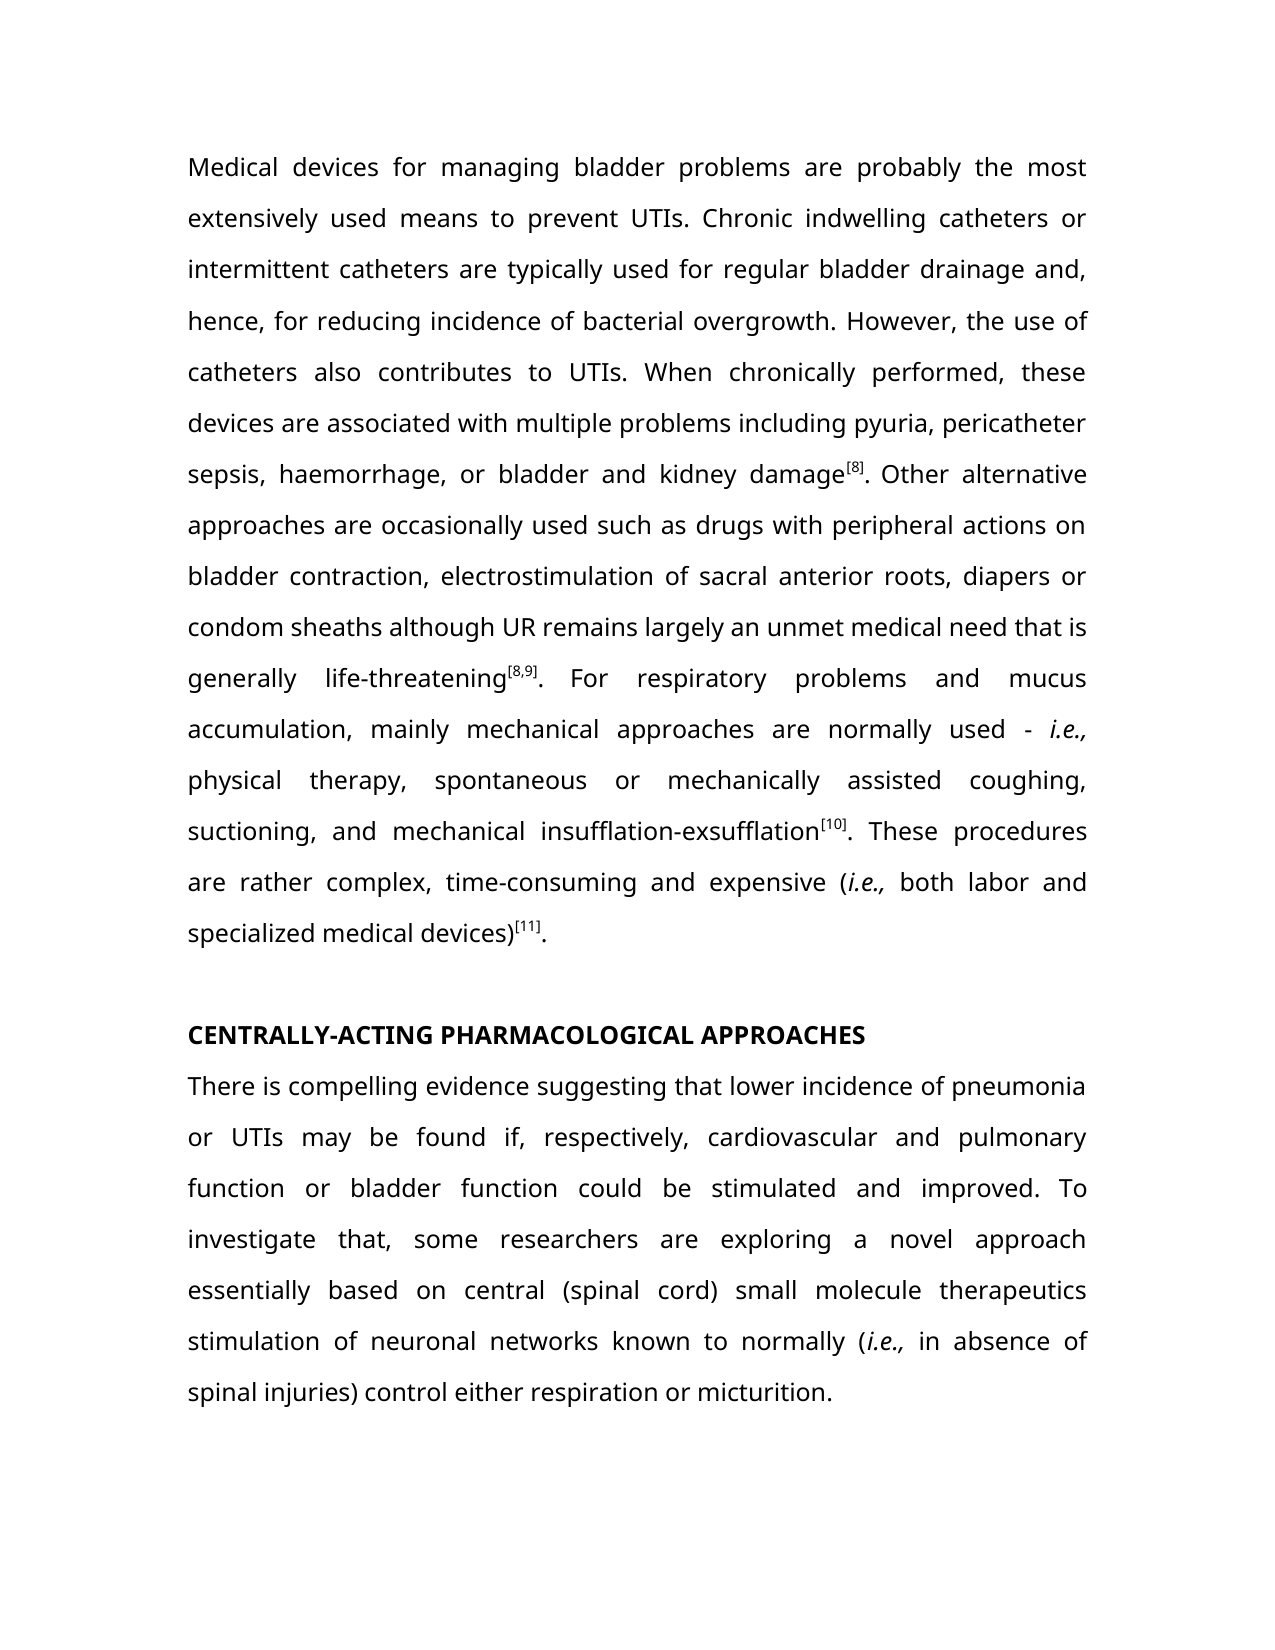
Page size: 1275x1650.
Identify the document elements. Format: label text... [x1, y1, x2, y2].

text CENTRALLY-ACTING PHARMACOLOGICAL APPROACHES [187, 1018, 1087, 1052]
text Medical devices for managing bladder problems are probably the most extensively used means to prevent UTIs. Chronic indwelling catheters or intermittent catheters are typically used for regular bladder drainage and, hence, for reducing incidence of bacterial overgrowth. However, the use of catheters also contributes to UTIs. When chronically performed, these devices are associated with multiple problems including pyuria, pericatheter sepsis, haemorrhage, or bladder and kidney damage[8]. Other alternative approaches are occasionally used such as drugs with peripheral actions on bladder contraction, electrostimulation of sacral anterior roots, diapers or condom sheaths although UR remains largely an unmet medical need that is generally life-threatening[8,9]. For respiratory problems and mucus accumulation, mainly mechanical approaches are normally used - i.e., physical therapy, spontaneous or mechanically assisted coughing, suctioning, and mechanical insufflation-exsufflation[10]. These procedures are rather complex, time-consuming and expensive (i.e., both labor and specialized medical devices)[11]. [187, 150, 1087, 950]
text There is compelling evidence suggesting that lower incidence of pneumonia or UTIs may be found if, respectively, cardiovascular and pulmonary function or bladder function could be stimulated and improved. To investigate that, some researchers are exploring a novel approach essentially based on central (spinal cord) small molecule therapeutics stimulation of neuronal networks known to normally (i.e., in absence of spinal injuries) control either respiration or micturition. [187, 1069, 1087, 1409]
